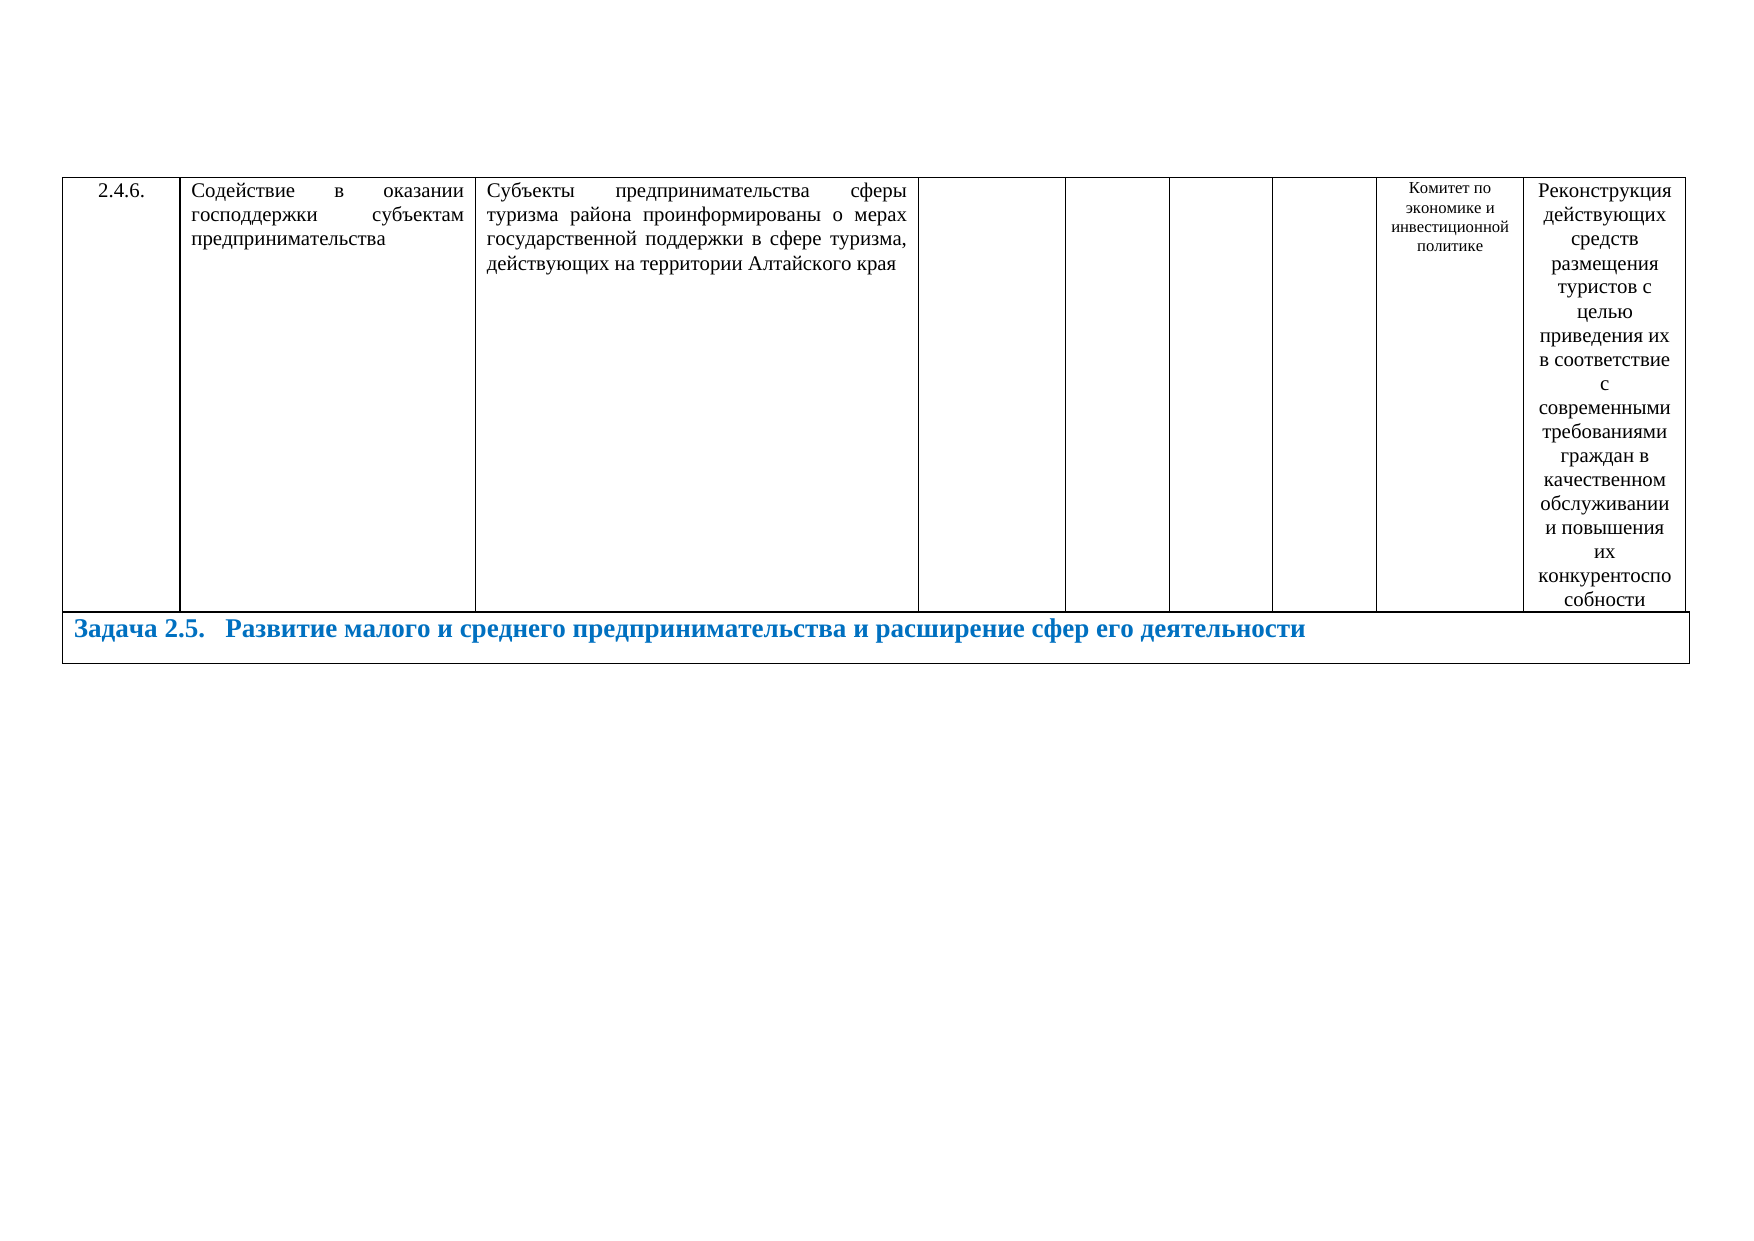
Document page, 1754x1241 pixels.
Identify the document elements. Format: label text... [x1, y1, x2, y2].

table_cell Комитет по экономике и инвестиционной политике [1377, 178, 1523, 611]
table_cell Задача 2.5. Развитие малого и среднего предпринимательства и расширение сфер его деятельности [63, 613, 1689, 663]
table_cell [1066, 178, 1169, 611]
table_cell [1273, 178, 1376, 611]
table_cell [919, 178, 1065, 611]
table_cell Субъекты предпринимательства сферы туризма района проинформированы о мерах государственной поддержки в сфере туризма, действующих на территории Алтайского края [476, 178, 918, 611]
table_cell 2.4.6. [63, 178, 179, 611]
table_cell Содействие в оказании господдержки субъектам предпринимательства [181, 178, 475, 611]
table_cell Реконструкция действующих средств размещения туристов с целью приведения их в соответствие с современными требованиями граждан в качественном обслуживании и повышения их конкурентоспособности [1524, 178, 1685, 611]
table_cell [1170, 178, 1272, 611]
